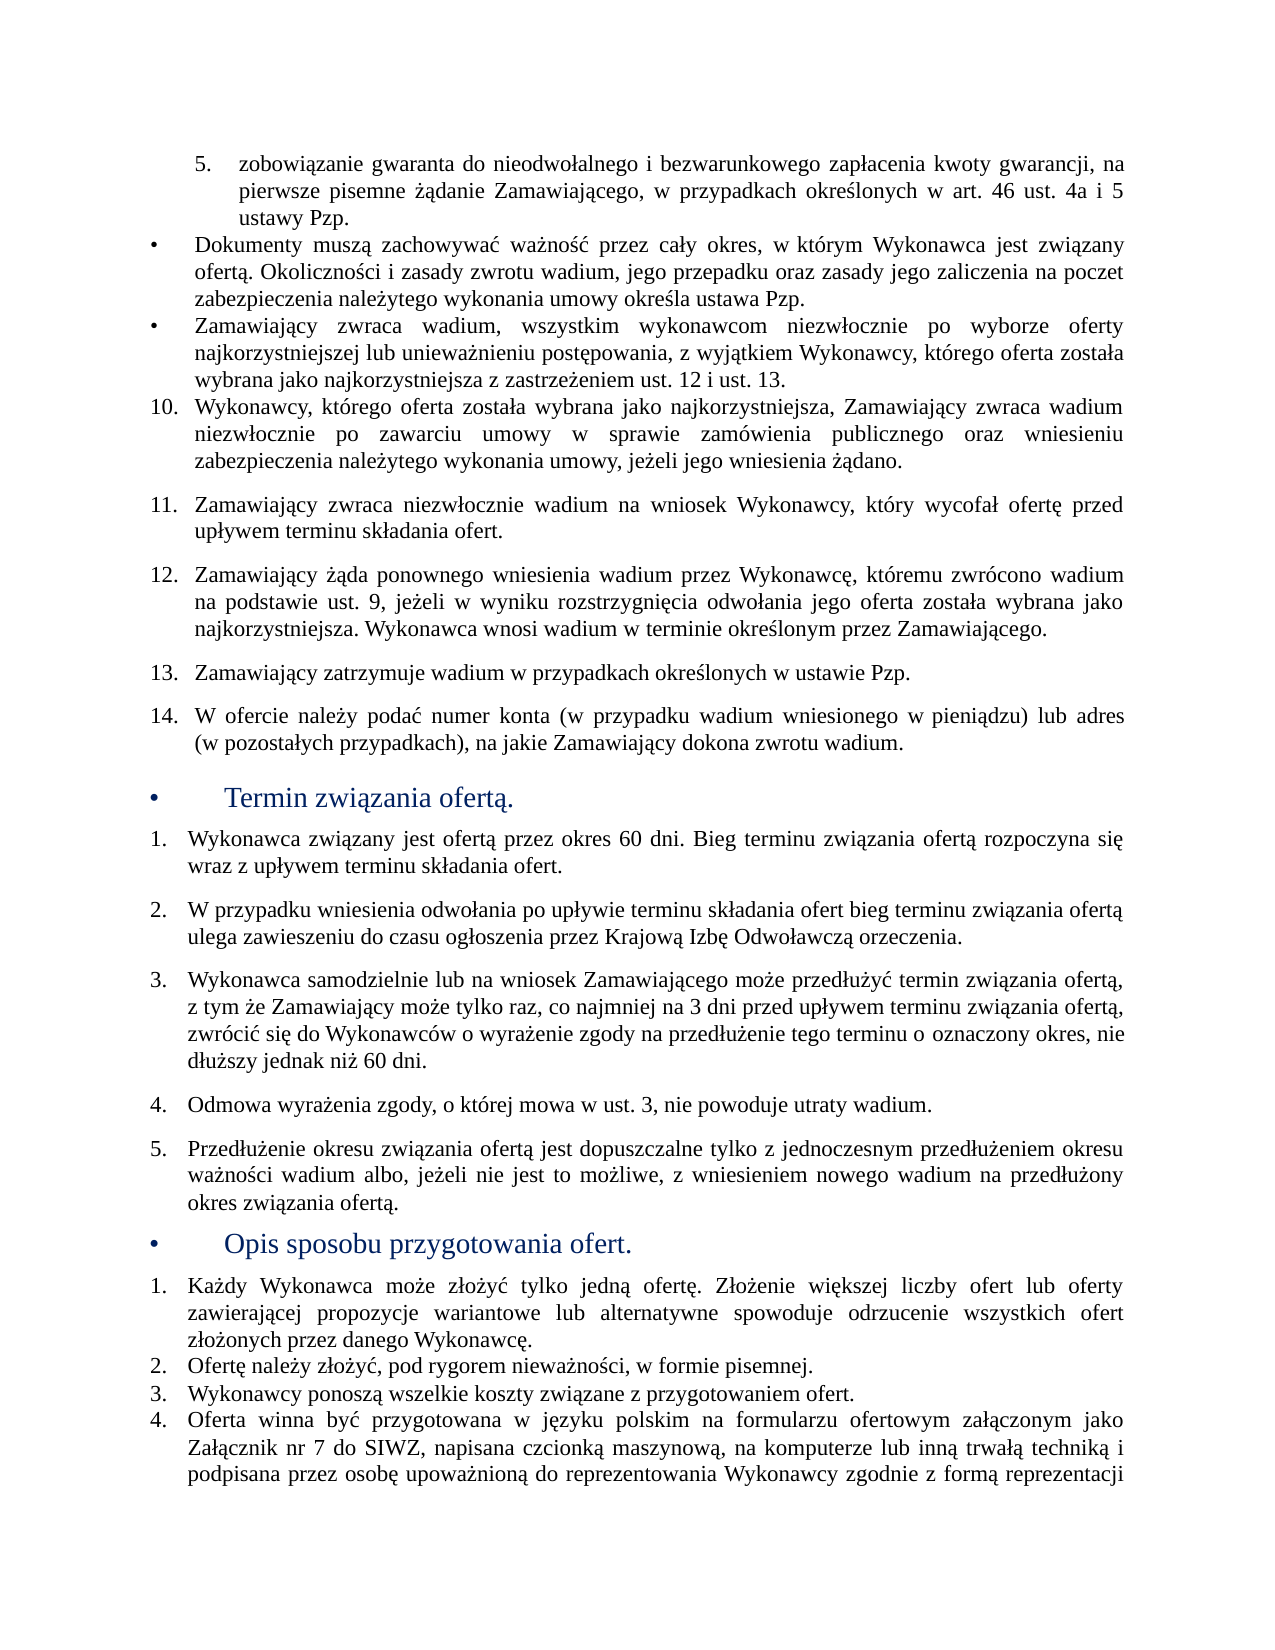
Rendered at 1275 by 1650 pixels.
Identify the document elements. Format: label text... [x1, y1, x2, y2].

list Każdy Wykonawca może złożyć tylko jedną ofertę. Złożenie większej liczby ofert lub oferty zawierającej propozycje wariantowe lub alternatywne spowoduje odrzucenie wszystkich ofert złożonych przez danego Wykonawcę. [150, 1271, 1125, 1352]
text 2. W przypadku wniesienia odwołania po upływie terminu składania ofert bieg terminu związania ofertą ulega zawieszeniu do czasu ogłoszenia przez Krajową Izbę Odwoławczą orzeczenia. [150, 896, 1125, 949]
list Opis sposobu przygotowania ofert. [149, 1232, 1125, 1259]
text 5. Przedłużenie okresu związania ofertą jest dopuszczalne tylko z jednoczesnym przedłużeniem okresu ważności wadium albo, jeżeli nie jest to możliwe, z wniesieniem nowego wadium na przedłużony okres związania ofertą. [150, 1134, 1125, 1215]
text 10. Wykonawcy, którego oferta została wybrana jako najkorzystniejsza, Zamawiający zwraca wadium niezwłocznie po zawarciu umowy w sprawie zamówienia publicznego oraz wniesieniu zabezpieczenia należytego wykonania umowy, jeżeli jego wniesienia żądano. [150, 393, 1125, 474]
text 3. Wykonawca samodzielnie lub na wniosek Zamawiającego może przedłużyć termin związania ofertą, z tym że Zamawiający może tylko raz, co najmniej na 3 dni przed upływem terminu związania ofertą, zwrócić się do Wykonawców o wyrażenie zgody na przedłużenie tego terminu o oznaczony okres, nie dłuższy jednak niż 60 dni. [150, 966, 1125, 1074]
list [150, 1406, 1125, 1487]
text 13. Zamawiający zatrzymuje wadium w przypadkach określonych w ustawie Pzp. [150, 659, 1125, 686]
list zobowiązanie gwaranta do nieodwołalnego i bezwarunkowego zapłacenia kwoty gwarancji, na pierwsze pisemne żądanie Zamawiającego, w przypadkach określonych w art. 46 ust. 4a i 5 ustawy Pzp. [194, 150, 1125, 231]
list Termin związania ofertą. [149, 785, 1125, 812]
text 4. Odmowa wyrażenia zgody, o której mowa w ust. 3, nie powoduje utraty wadium. [150, 1091, 1125, 1118]
text 1. Wykonawca związany jest ofertą przez okres 60 dni. Bieg terminu związania ofertą rozpoczyna się wraz z upływem terminu składania ofert. [150, 825, 1125, 879]
list Ofertę należy złożyć, pod rygorem nieważności, w formie pisemnej. [150, 1352, 1125, 1379]
text 12. Zamawiający żąda ponownego wniesienia wadium przez Wykonawcę, któremu zwrócono wadium na podstawie ust. 9, jeżeli w wyniku rozstrzygnięcia odwołania jego oferta została wybrana jako najkorzystniejsza. Wykonawca wnosi wadium w terminie określonym przez Zamawiającego. [150, 561, 1125, 642]
list Dokumenty muszą zachowywać ważność przez cały okres, w którym Wykonawca jest związany ofertą. Okoliczności i zasady zwrotu wadium, jego przepadku oraz zasady jego zaliczenia na poczet zabezpieczenia należytego wykonania umowy określa ustawa Pzp. [150, 231, 1125, 312]
text 11. Zamawiający zwraca niezwłocznie wadium na wniosek Wykonawcy, który wycofał ofertę przed upływem terminu składania ofert. [150, 490, 1125, 544]
list Zamawiający zwraca wadium, wszystkim wykonawcom niezwłocznie po wyborze oferty najkorzystniejszej lub unieważnieniu postępowania, z wyjątkiem Wykonawcy, którego oferta została wybrana jako najkorzystniejsza z zastrzeżeniem ust. 12 i ust. 13. [150, 312, 1125, 393]
text 14. W ofercie należy podać numer konta (w przypadku wadium wniesionego w pieniądzu) lub adres (w pozostałych przypadkach), na jakie Zamawiający dokona zwrotu wadium. [150, 702, 1125, 756]
list Wykonawcy ponoszą wszelkie koszty związane z przygotowaniem ofert. [150, 1379, 1125, 1406]
